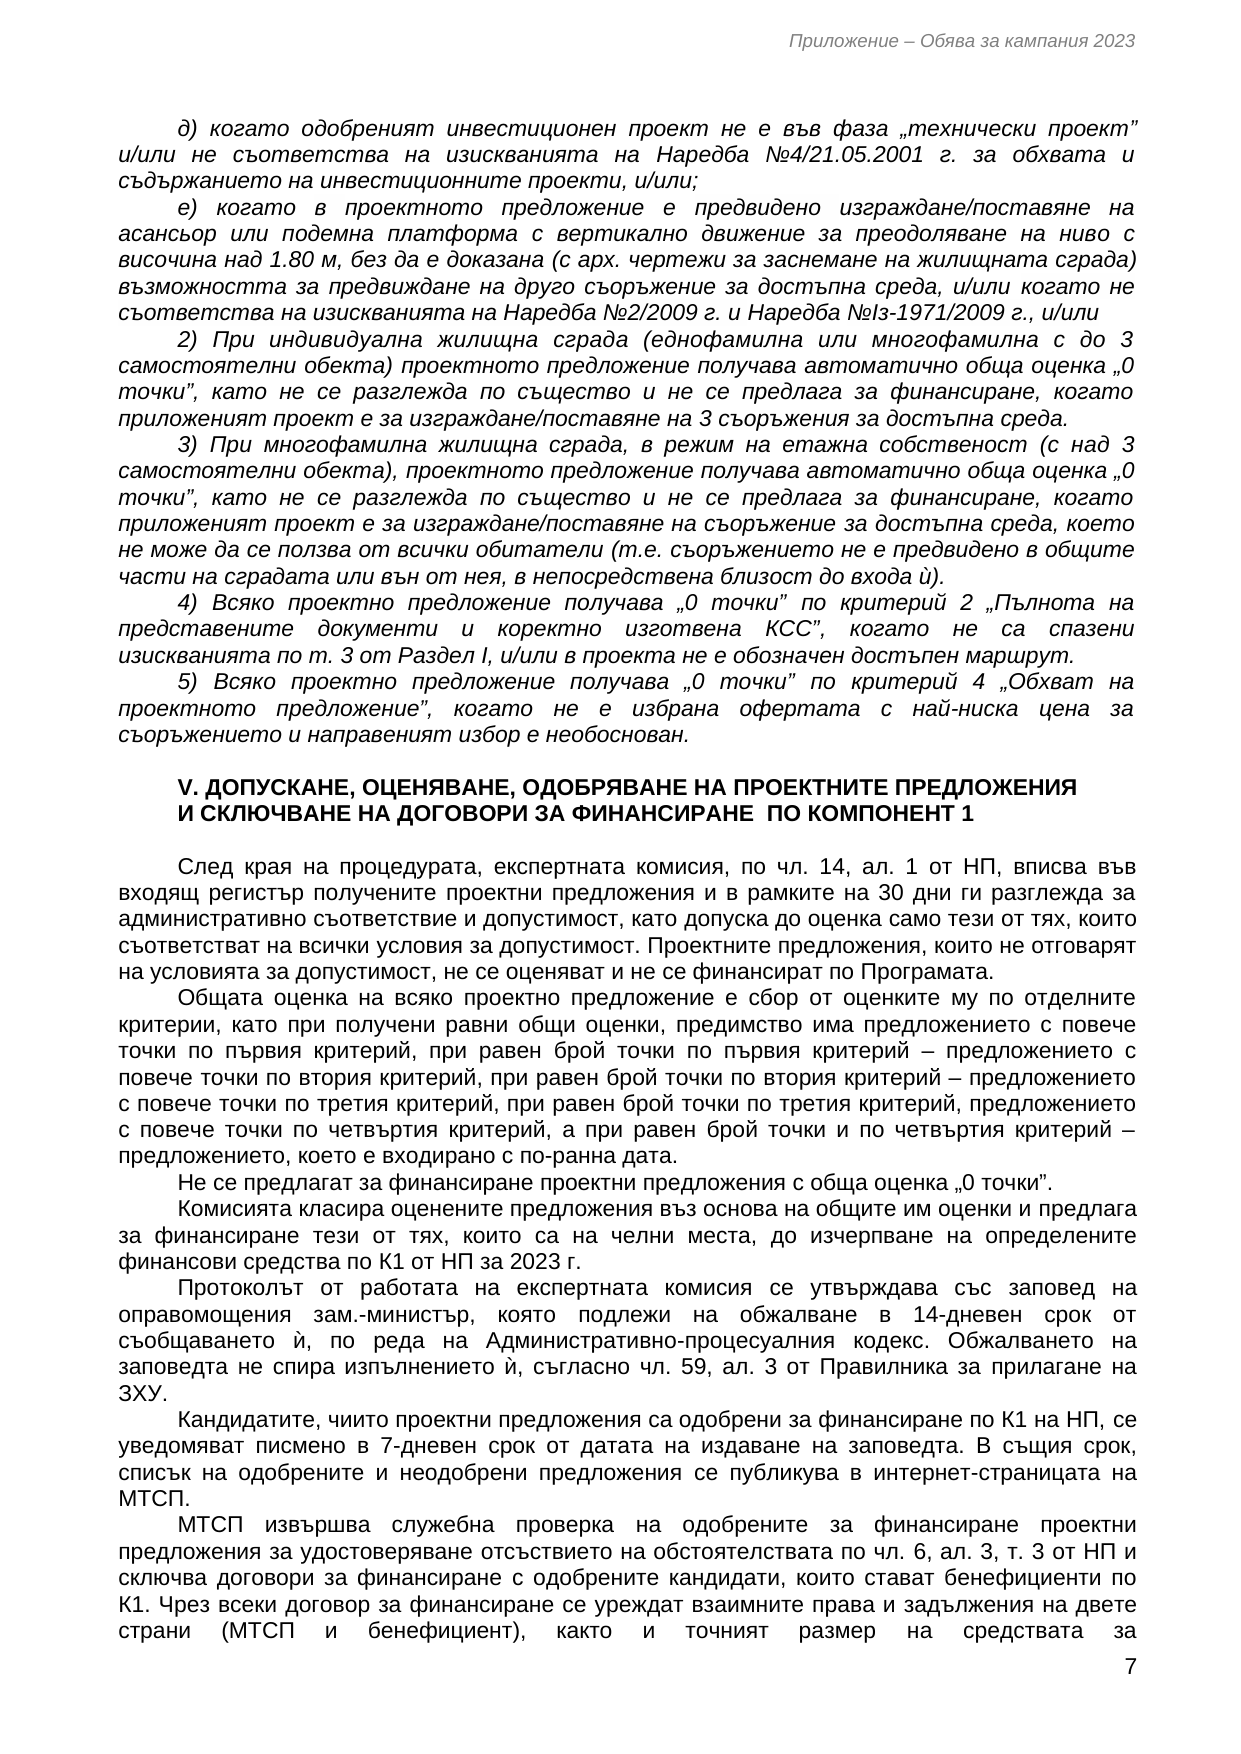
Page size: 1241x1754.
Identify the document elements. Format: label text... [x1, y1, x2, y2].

text Не се предлагат за финансиране проектни предложения с обща оценка „0 точки”. [118, 1169, 1137, 1195]
text Кандидатите, чиито проектни предложения са одобрени за финансиране по К1 на НП, се уведомяват писмено в 7-дневен срок от датата на издаване на заповедта. В същия срок, списък на одобрените и неодобрени предложения се публикува в интернет-страницата на МТСП. [118, 1406, 1137, 1511]
text е) когато в проектното предложение е предвидено изграждане/поставяне на асансьор или подемна платформа с вертикално движение за преодоляване на ниво с височина над 1.80 м, без да е доказана (с арх. чертежи за заснемане на жилищната сграда) възможността за предвиждане на друго съоръжение за достъпна среда, и/или когато не съответства на изискванията на Наредба №2/2009 г. и Наредба №Із-1971/2009 г., и/или [118, 194, 1137, 326]
text Протоколът от работата на експертната комисия се утвърждава със заповед на оправомощения зам.-министър, която подлежи на обжалване в 14-дневен срок от съобщаването ѝ, по реда на Административно-процесуалния кодекс. Обжалването на заповедта не спира изпълнението ѝ, съгласно чл. 59, ал. 3 от Правилника за прилагане на ЗХУ. [118, 1274, 1137, 1406]
text След края на процедурата, експертната комисия, по чл. 14, ал. 1 от НП, вписва във входящ регистър получените проектни предложения и в рамките на 30 дни ги разглежда за административно съответствие и допустимост, като допуска до оценка само тези от тях, които съответстват на всички условия за допустимост. Проектните предложения, които не отговарят на условията за допустимост, не се оценяват и не се финансират по Програмата. [118, 853, 1137, 984]
text 5) Всяко проектно предложение получава „0 точки” по критерий 4 „Обхват на проектното предложение”, когато не е избрана офертата с най-ниска цена за съоръжението и направеният избор е необоснован. [118, 668, 1137, 747]
text Общата оценка на всяко проектно предложение е сбор от оценките му по отделните критерии, като при получени равни общи оценки, предимство има предложението с повече точки по първия критерий, при равен брой точки по първия критерий – предложението с повече точки по втория критерий, при равен брой точки по втория критерий – предложението с повече точки по третия критерий, при равен брой точки по третия критерий, предложението с повече точки по четвъртия критерий, а при равен брой точки и по четвъртия критерий – предложението, което е входирано с по-ранна дата. [118, 984, 1137, 1169]
text д) когато одобреният инвестиционен проект не е във фаза „технически проект” и/или не съответства на изискванията на Наредба №4/21.05.2001 г. за обхвата и съдържанието на инвестиционните проекти, и/или; [118, 115, 1137, 194]
text V. ДОПУСКАНЕ, ОЦЕНЯВАНЕ, ОДОБРЯВАНЕ НА ПРОЕКТНИТЕ ПРЕДЛОЖЕНИЯ [118, 773, 1137, 800]
text Комисията класира оценените предложения въз основа на общите им оценки и предлага за финансиране тези от тях, които са на челни места, до изчерпване на определените финансови средства по К1 от НП за 2023 г. [118, 1195, 1137, 1274]
text 2) При индивидуална жилищна сграда (еднофамилна или многофамилна с до 3 самостоятелни обекта) проектното предложение получава автоматично обща оценка „0 точки”, като не се разглежда по същество и не се предлага за финансиране, когато приложеният проект е за изграждане/поставяне на 3 съоръжения за достъпна среда. [118, 326, 1137, 431]
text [118, 1511, 1137, 1643]
text И СКЛЮЧВАНЕ НА ДОГОВОРИ ЗА ФИНАНСИРАНЕ ПО КОМПОНЕНТ 1 [118, 800, 1137, 826]
text 3) При многофамилна жилищна сграда, в режим на етажна собственост (с над 3 самостоятелни обекта), проектното предложение получава автоматично обща оценка „0 точки”, като не се разглежда по същество и не се предлага за финансиране, когато приложеният проект е за изграждане/поставяне на съоръжение за достъпна среда, което не може да се ползва от всички обитатели (т.е. съоръжението не е предвидено в общите части на сградата или вън от нея, в непосредствена близост до входа ѝ). [118, 431, 1137, 589]
text 4) Всяко проектно предложение получава „0 точки” по критерий 2 „Пълнота на представените документи и коректно изготвена КСС”, когато не са спазени изискванията по т. 3 от Раздел І, и/или в проекта не е обозначен достъпен маршрут. [118, 589, 1137, 668]
